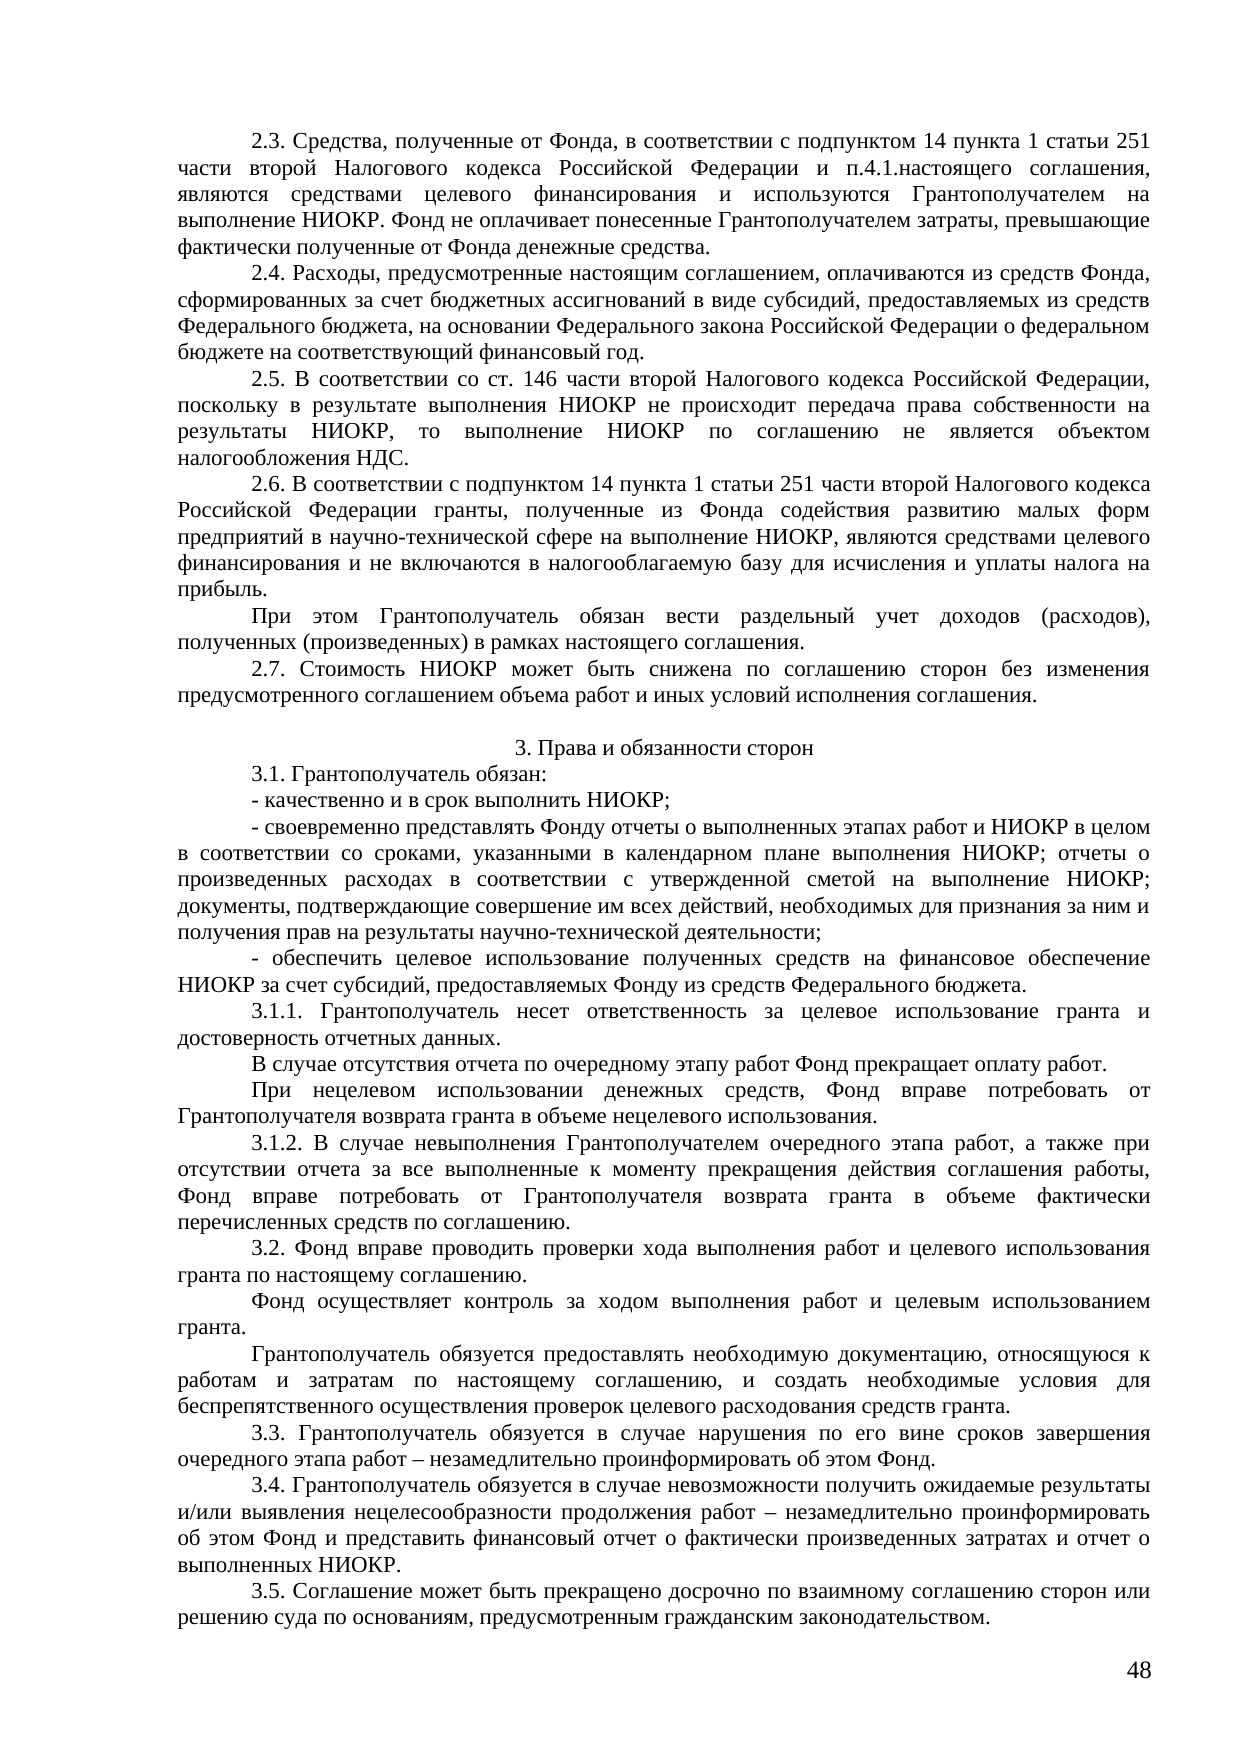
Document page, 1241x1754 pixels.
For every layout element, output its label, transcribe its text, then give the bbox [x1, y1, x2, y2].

text 2.7. Стоимость НИОКР может быть снижена по соглашению сторон без изменения предусмотренного соглашением объема работ и иных условий исполнения соглашения. [177, 654, 1152, 707]
text 2.5. В соответствии со ст. 146 части второй Налогового кодекса Российской Федерации, поскольку в результате выполнения НИОКР не происходит передача права собственности на результаты НИОКР, то выполнение НИОКР по соглашению не является объектом налогообложения НДС. [177, 365, 1152, 470]
text - качественно и в срок выполнить НИОКР; [177, 786, 1152, 813]
text 3.3. Грантополучатель обязуется в случае нарушения по его вине сроков завершения очередного этапа работ – незамедлительно проинформировать об этом Фонд. [177, 1419, 1152, 1472]
text 3.1. Грантополучатель обязан: [177, 760, 1152, 786]
text - своевременно представлять Фонду отчеты о выполненных этапах работ и НИОКР в целом в соответствии со сроками, указанными в календарном плане выполнения НИОКР; отчеты о произведенных расходах в соответствии с утвержденной сметой на выполнение НИОКР; документы, подтверждающие совершение им всех действий, необходимых для признания за ним и получения прав на результаты научно-технической деятельности; [177, 813, 1152, 944]
text В случае отсутствия отчета по очередному этапу работ Фонд прекращает оплату работ. [177, 1050, 1152, 1076]
text 2.6. В соответствии с подпунктом 14 пункта 1 статьи 251 части второй Налогового кодекса Российской Федерации гранты, полученные из Фонда содействия развитию малых форм предприятий в научно-технической сфере на выполнение НИОКР, являются средствами целевого финансирования и не включаются в налогооблагаемую базу для исчисления и уплаты налога на прибыль. [177, 470, 1152, 602]
text 3.4. Грантополучатель обязуется в случае невозможности получить ожидаемые результаты и/или выявления нецелесообразности продолжения работ – незамедлительно проинформировать об этом Фонд и представить финансовый отчет о фактически произведенных затратах и отчет о выполненных НИОКР. [177, 1472, 1152, 1577]
text 3.5. Соглашение может быть прекращено досрочно по взаимному соглашению сторон или решению суда по основаниям, предусмотренным гражданским законодательством. [177, 1577, 1152, 1630]
text 3.2. Фонд вправе проводить проверки хода выполнения работ и целевого использования гранта по настоящему соглашению. [177, 1234, 1152, 1287]
text - обеспечить целевое использование полученных средств на финансовое обеспечение НИОКР за счет субсидий, предоставляемых Фонду из средств Федерального бюджета. [177, 944, 1152, 997]
text При этом Грантополучатель обязан вести раздельный учет доходов (расходов), полученных (произведенных) в рамках настоящего соглашения. [177, 602, 1152, 654]
text 2.3. Средства, полученные от Фонда, в соответствии с подпунктом 14 пункта 1 статьи 251 части второй Налогового кодекса Российской Федерации и п.4.1.настоящего соглашения, являются средствами целевого финансирования и используются Грантополучателем на выполнение НИОКР. Фонд не оплачивает понесенные Грантополучателем затраты, превышающие фактически полученные от Фонда денежные средства. [177, 127, 1152, 259]
text Грантополучатель обязуется предоставлять необходимую документацию, относящуюся к работам и затратам по настоящему соглашению, и создать необходимые условия для беспрепятственного осуществления проверок целевого расходования средств гранта. [177, 1340, 1152, 1419]
text 3.1.2. В случае невыполнения Грантополучателем очередного этапа работ, а также при отсутствии отчета за все выполненные к моменту прекращения действия соглашения работы, Фонд вправе потребовать от Грантополучателя возврата гранта в объеме фактически перечисленных средств по соглашению. [177, 1129, 1152, 1234]
text 2.4. Расходы, предусмотренные настоящим соглашением, оплачиваются из средств Фонда, сформированных за счет бюджетных ассигнований в виде субсидий, предоставляемых из средств Федерального бюджета, на основании Федерального закона Российской Федерации о федеральном бюджете на соответствующий финансовый год. [177, 259, 1152, 365]
text 3. Права и обязанности сторон [177, 734, 1152, 760]
text Фонд осуществляет контроль за ходом выполнения работ и целевым использованием гранта. [177, 1287, 1152, 1340]
text При нецелевом использовании денежных средств, Фонд вправе потребовать от Грантополучателя возврата гранта в объеме нецелевого использования. [177, 1076, 1152, 1129]
text 3.1.1. Грантополучатель несет ответственность за целевое использование гранта и достоверность отчетных данных. [177, 997, 1152, 1050]
